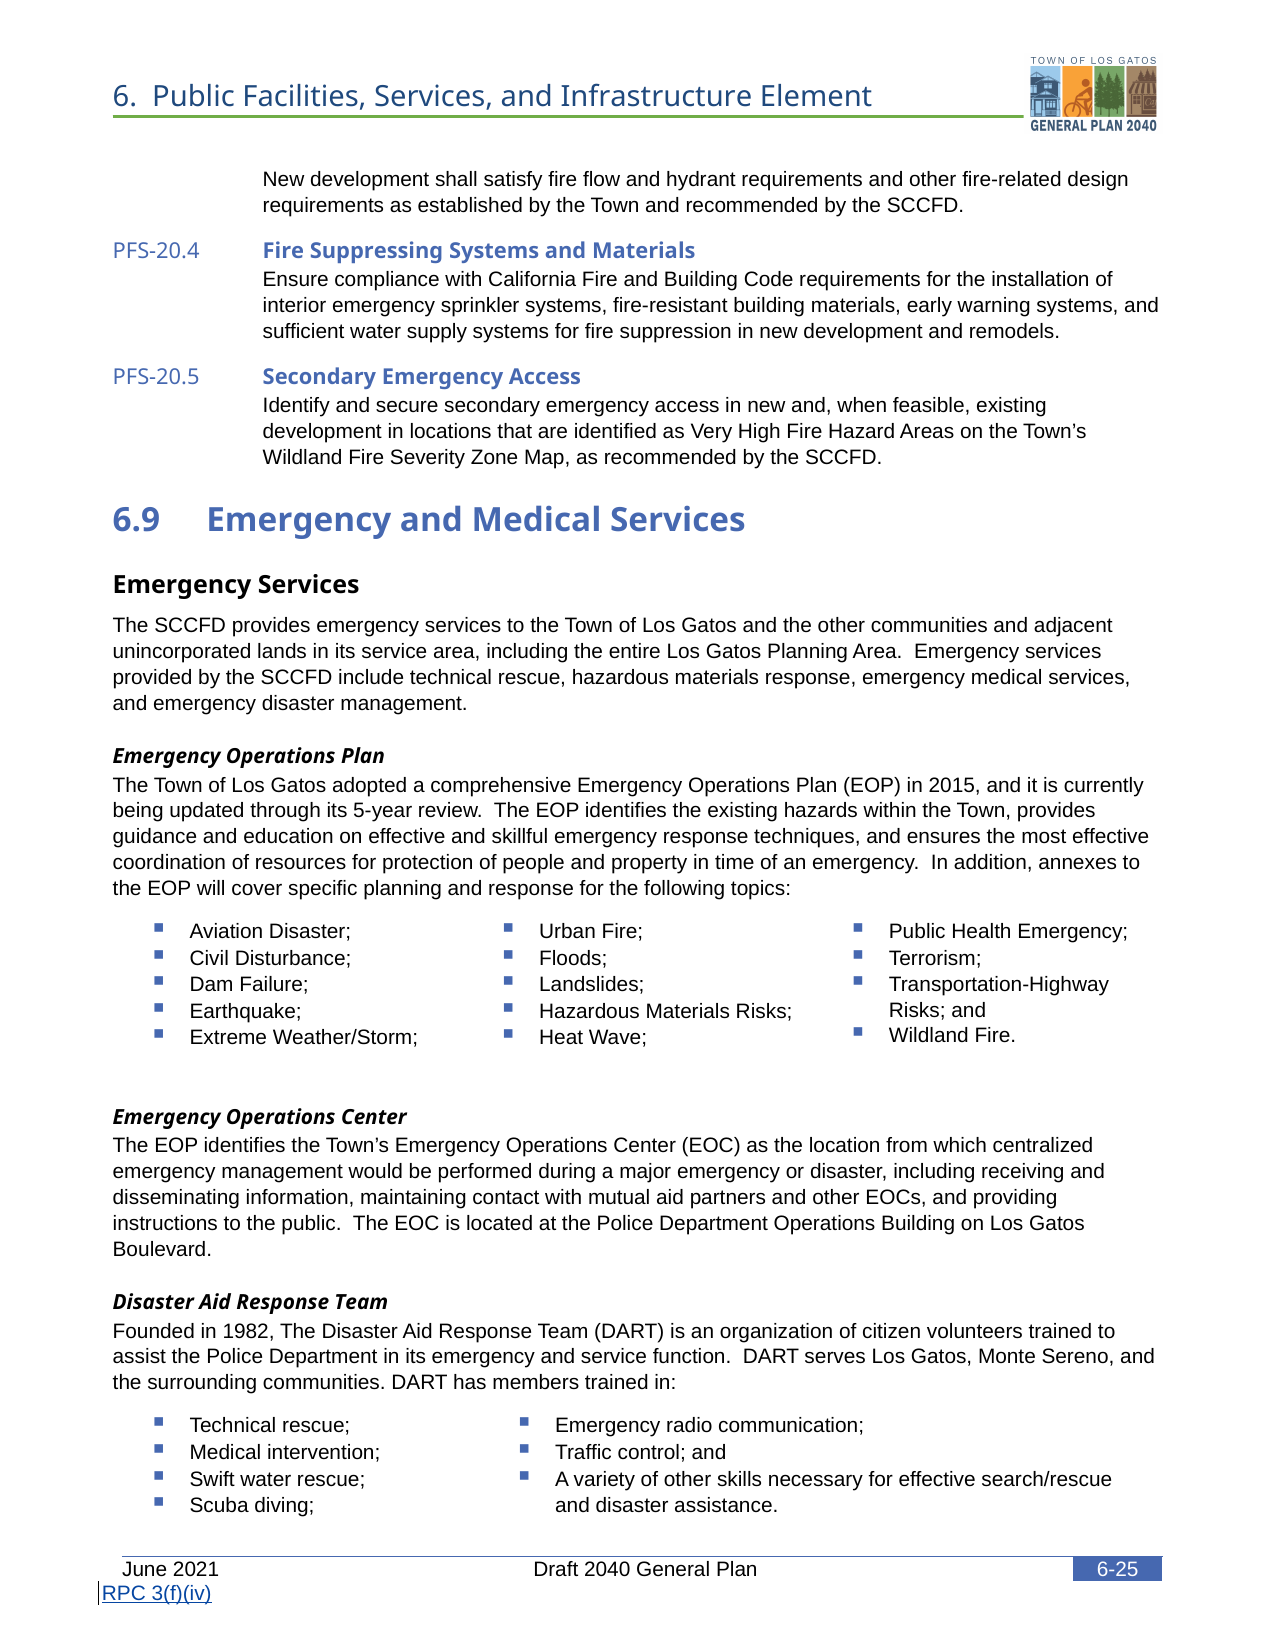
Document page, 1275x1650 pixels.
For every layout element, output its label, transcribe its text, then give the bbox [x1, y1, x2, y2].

picture [1023, 53, 1163, 134]
table_header Public Health Emergency; Terrorism; Transportation-Highway Risks; and Wildland Fire. [812, 918, 1161, 1051]
text Ensure compliance with California Fire and Building Code requirements for the installation of interior emergency sprinkler systems, fire-resistant building materials, early warning systems, and sufficient water supply systems for fire suppression in new development and remodels. [112, 267, 1162, 343]
table_header Urban Fire; Floods; Landslides; Hazardous Materials Risks; Heat Wave; [462, 918, 812, 1051]
text New development shall satisfy fire flow and hydrant requirements and other fire-related design requirements as established by the Town and recommended by the SCCFD. [112, 167, 1162, 216]
subtitle Emergency Operations Center [112, 1102, 1162, 1130]
text Identify and secure secondary emergency access in new and, when feasible, existing development in locations that are identified as Very High Fire Hazard Areas on the Town’s Wildland Fire Severity Zone Map, as recommended by the SCCFD. [112, 393, 1162, 469]
text The Town of Los Gatos adopted a comprehensive Emergency Operations Plan (EOP) in 2015, and it is currently being updated through its 5-year review. The EOP identifies the existing hazards within the Town, provides guidance and education on effective and skillful emergency response techniques, and ensures the most effective coordination of resources for protection of people and property in time of an emergency. In addition, annexes to the EOP will cover specific planning and response for the following topics: [112, 772, 1162, 900]
subtitle Emergency Services [112, 566, 1162, 600]
table_header Emergency radio communication; Traffic control; and A variety of other skills necessary for effective search/rescue and disaster assistance. [478, 1413, 1161, 1519]
subtitle Emergency and Medical Services [112, 496, 1162, 541]
text Fire Suppressing Systems and Materials [112, 235, 1162, 265]
text The SCCFD provides emergency services to the Town of Los Gatos and the other communities and adjacent unincorporated lands in its service area, including the entire Los Gatos Planning Area. Emergency services provided by the SCCFD include technical rescue, hazardous materials response, emergency medical services, and emergency disaster management. [112, 613, 1162, 714]
text Founded in 1982, The Disaster Aid Response Team (DART) is an organization of citizen volunteers trained to assist the Police Department in its emergency and service function. DART serves Los Gatos, Monte Sereno, and the surrounding communities. DART has members trained in: [112, 1318, 1162, 1394]
subtitle Disaster Aid Response Team [112, 1287, 1162, 1316]
table_header Technical rescue; Medical intervention; Swift water rescue; Scuba diving; [113, 1413, 478, 1519]
subtitle Emergency Operations Plan [112, 741, 1162, 769]
table_header Aviation Disaster; Civil Disturbance; Dam Failure; Earthquake; Extreme Weather/Storm; [113, 918, 462, 1051]
text Secondary Emergency Access [112, 361, 1162, 391]
text The EOP identifies the Town’s Emergency Operations Center (EOC) as the location from which centralized emergency management would be performed during a major emergency or disaster, including receiving and disseminating information, maintaining contact with mutual aid partners and other EOCs, and providing instructions to the public. The EOC is located at the Police Department Operations Building on Los Gatos Boulevard. [112, 1133, 1162, 1260]
